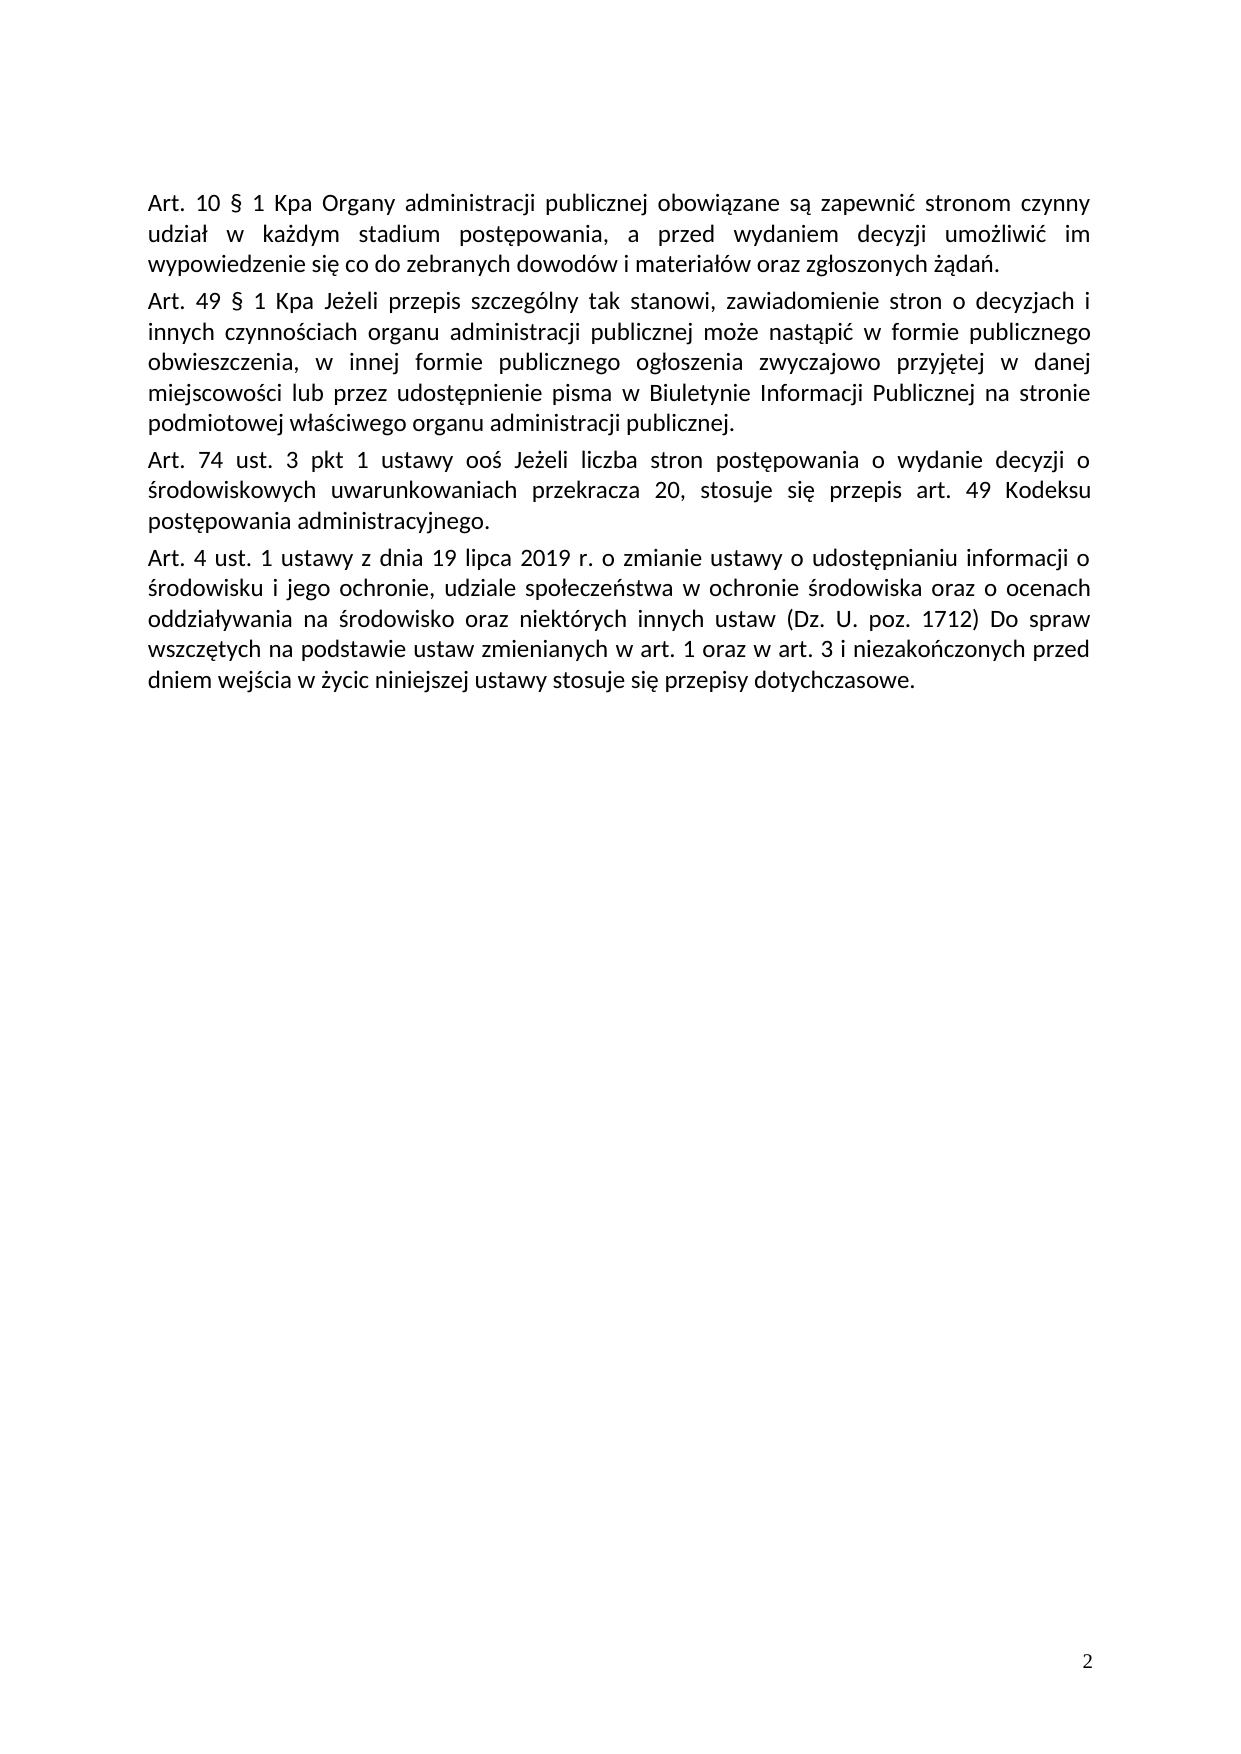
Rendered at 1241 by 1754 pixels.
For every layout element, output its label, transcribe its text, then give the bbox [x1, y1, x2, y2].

text Art. 10 § 1 Kpa Organy administracji publicznej obowiązane są zapewnić stronom czynny udział w każdym stadium postępowania, a przed wydaniem decyzji umożliwić im wypowiedzenie się co do zebranych dowodów i materiałów oraz zgłoszonych żądań. [148, 187, 1092, 279]
text Art. 74 ust. 3 pkt 1 ustawy ooś Jeżeli liczba stron postępowania o wydanie decyzji o środowiskowych uwarunkowaniach przekracza 20, stosuje się przepis art. 49 Kodeksu postępowania administracyjnego. [148, 444, 1092, 536]
text Art. 4 ust. 1 ustawy z dnia 19 lipca 2019 r. o zmianie ustawy o udostępnianiu informacji o środowisku i jego ochronie, udziale społeczeństwa w ochronie środowiska oraz o ocenach oddziaływania na środowisko oraz niektórych innych ustaw (Dz. U. poz. 1712) Do spraw wszczętych na podstawie ustaw zmienianych w art. 1 oraz w art. 3 i niezakończonych przed dniem wejścia w życic niniejszej ustawy stosuje się przepisy dotychczasowe. [148, 542, 1092, 694]
text Art. 49 § 1 Kpa Jeżeli przepis szczególny tak stanowi, zawiadomienie stron o decyzjach i innych czynnościach organu administracji publicznej może nastąpić w formie publicznego obwieszczenia, w innej formie publicznego ogłoszenia zwyczajowo przyjętej w danej miejscowości lub przez udostępnienie pisma w Biuletynie Informacji Publicznej na stronie podmiotowej właściwego organu administracji publicznej. [148, 285, 1092, 438]
